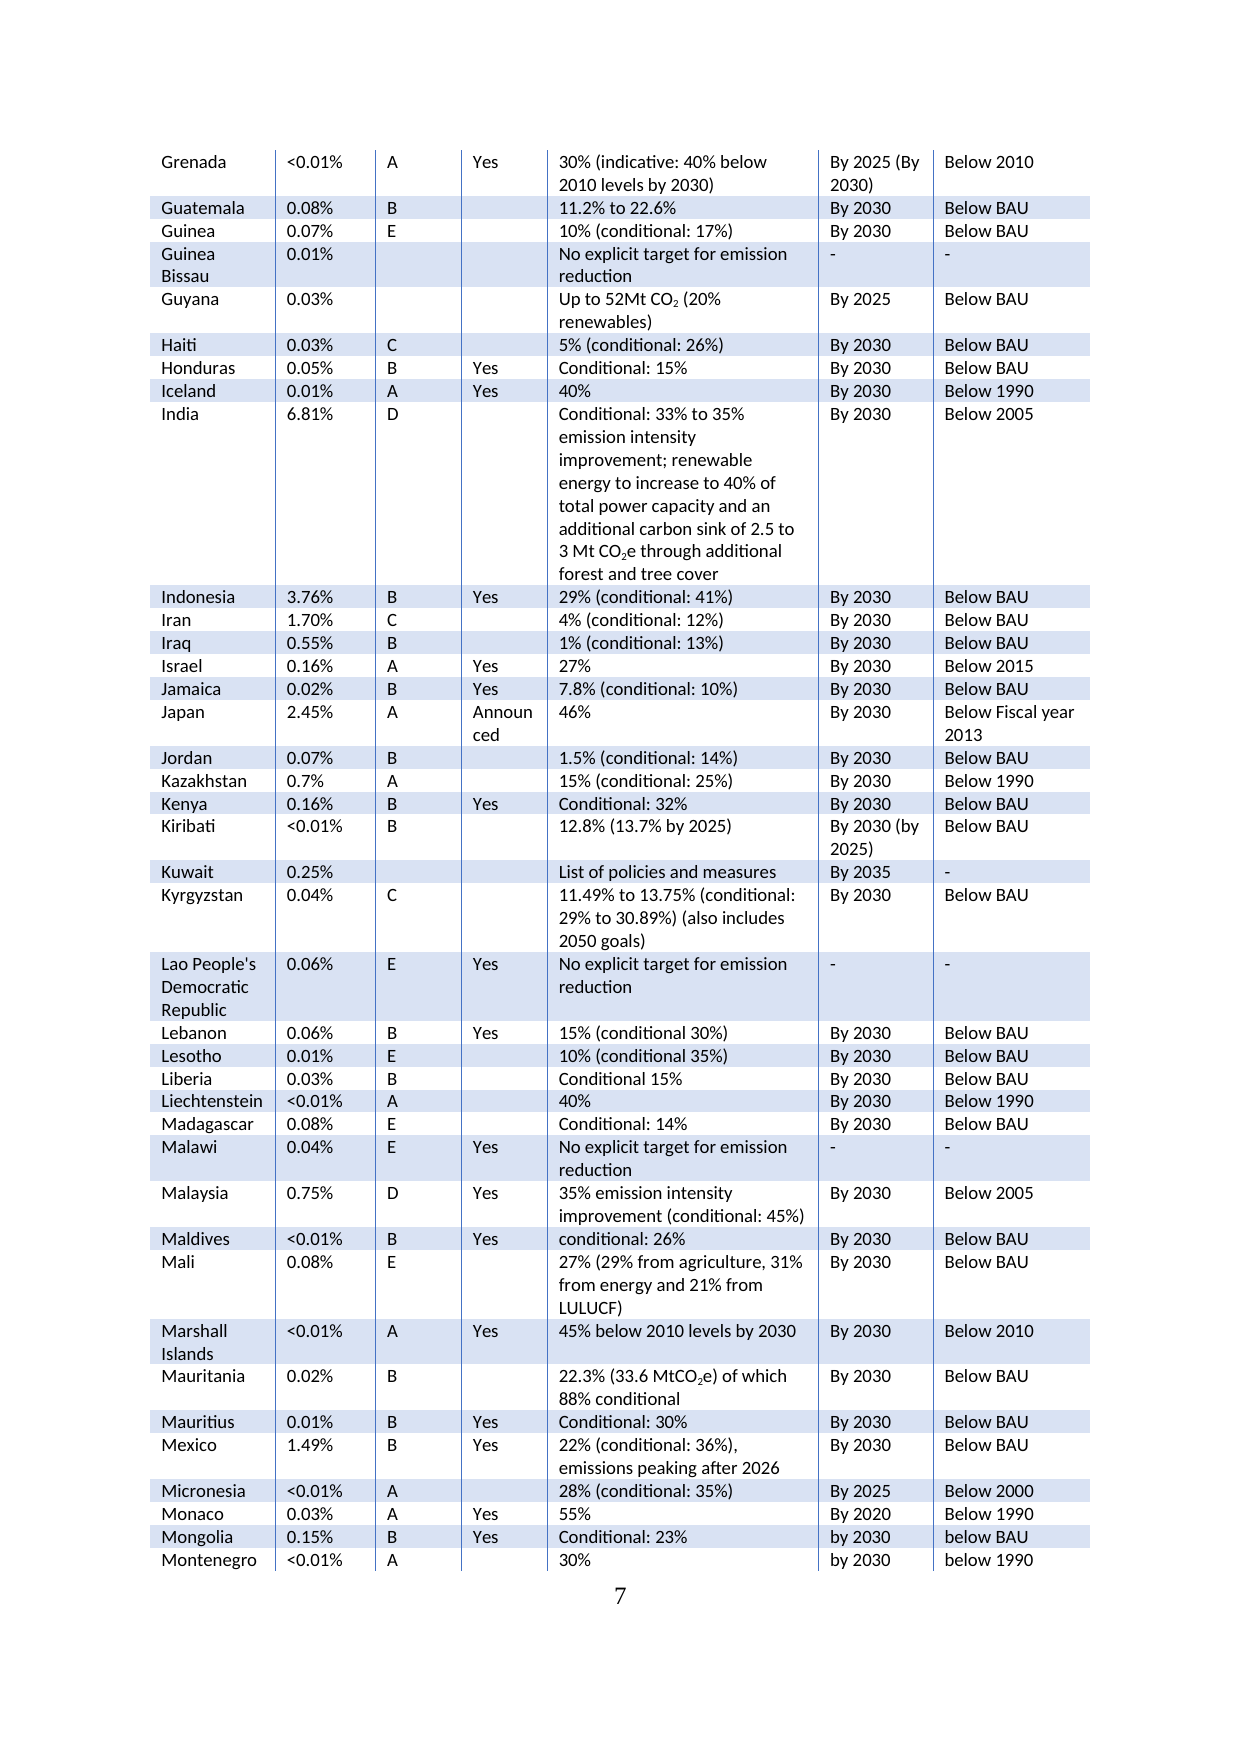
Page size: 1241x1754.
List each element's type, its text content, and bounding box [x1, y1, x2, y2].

table_cell B [376, 1365, 461, 1410]
table_cell 0.08% [276, 1250, 375, 1319]
table_cell Yes [462, 792, 547, 814]
table_cell No explicit target for emission reduction [548, 952, 818, 1021]
table_cell [462, 769, 547, 792]
table_cell [462, 333, 547, 356]
table_cell By 2030 [819, 1227, 933, 1250]
table_cell Yes [462, 1181, 547, 1227]
table_cell 0.25% [276, 860, 375, 883]
table_cell [462, 631, 547, 654]
table_cell [462, 1067, 547, 1089]
table_cell Below 2000 [934, 1479, 1090, 1502]
table_cell A [376, 1502, 461, 1525]
table_cell Indonesia [150, 585, 275, 608]
table_cell By 2030 [819, 1090, 933, 1112]
table_cell A [376, 1090, 461, 1112]
table_cell [376, 242, 461, 287]
table_cell 0.01% [276, 1410, 375, 1433]
table_cell 0.16% [276, 792, 375, 814]
table_cell Below BAU [934, 1113, 1090, 1135]
table_cell By 2025 [819, 1479, 933, 1502]
table_cell 0.01% [276, 242, 375, 287]
table_cell 22.3% (33.6 MtCO2e) of which 88% conditional [548, 1365, 818, 1410]
table_cell A [376, 1319, 461, 1364]
table_cell 15% (conditional: 25%) [548, 769, 818, 792]
table_cell A [376, 700, 461, 746]
table_cell 35% emission intensity improvement (conditional: 45%) [548, 1181, 818, 1227]
table_cell Malaysia [150, 1181, 275, 1227]
table_cell A [376, 1548, 461, 1571]
table_cell Below BAU [934, 288, 1090, 333]
table_cell 40% [548, 379, 818, 402]
table_cell conditional: 26% [548, 1227, 818, 1250]
table_cell 2.45% [276, 700, 375, 746]
table_cell By 2030 [819, 356, 933, 379]
table_cell - [934, 242, 1090, 287]
table_cell 0.03% [276, 1067, 375, 1089]
table_cell By 2030 [819, 677, 933, 700]
table_cell A [376, 150, 461, 196]
table_cell B [376, 746, 461, 769]
table_cell Below BAU [934, 1227, 1090, 1250]
table_cell - [819, 1135, 933, 1181]
table_cell [462, 815, 547, 860]
table_cell [462, 196, 547, 219]
table_cell E [376, 952, 461, 1021]
table_cell 0.04% [276, 1135, 375, 1181]
table_cell A [376, 379, 461, 402]
table_cell B [376, 196, 461, 219]
table_cell C [376, 608, 461, 631]
table_cell Yes [462, 677, 547, 700]
table_cell By 2035 [819, 860, 933, 883]
table_cell No explicit target for emission reduction [548, 1135, 818, 1181]
table_cell 0.04% [276, 883, 375, 952]
table_cell 40% [548, 1090, 818, 1112]
table_cell Kiribati [150, 815, 275, 860]
table_cell Below 2010 [934, 150, 1090, 196]
table_cell - [819, 952, 933, 1021]
table_cell B [376, 1410, 461, 1433]
table_cell - [819, 242, 933, 287]
table_cell 27% (29% from agriculture, 31% from energy and 21% from LULUCF) [548, 1250, 818, 1319]
table_cell By 2030 [819, 219, 933, 242]
table_cell Yes [462, 1227, 547, 1250]
table_cell 29% (conditional: 41%) [548, 585, 818, 608]
table_cell By 2030 [819, 1365, 933, 1410]
table_cell Yes [462, 952, 547, 1021]
table_cell 1.49% [276, 1433, 375, 1479]
table_cell Below BAU [934, 585, 1090, 608]
table_cell Yes [462, 1135, 547, 1181]
table_cell <0.01% [276, 1090, 375, 1112]
table_cell Yes [462, 585, 547, 608]
table_cell [462, 1479, 547, 1502]
table_cell A [376, 654, 461, 677]
table_cell 0.07% [276, 219, 375, 242]
table_cell By 2030 [819, 1433, 933, 1479]
table_cell Grenada [150, 150, 275, 196]
table_cell Below 2005 [934, 402, 1090, 585]
table_cell 1.70% [276, 608, 375, 631]
table_cell India [150, 402, 275, 585]
table_cell Yes [462, 1319, 547, 1364]
table_cell [462, 746, 547, 769]
table_cell - [934, 952, 1090, 1021]
table_cell Honduras [150, 356, 275, 379]
table_cell B [376, 1433, 461, 1479]
table_cell Yes [462, 1021, 547, 1044]
table_cell Kenya [150, 792, 275, 814]
table_cell Marshall Islands [150, 1319, 275, 1364]
table_cell 28% (conditional: 35%) [548, 1479, 818, 1502]
table_cell 22% (conditional: 36%), emissions peaking after 2026 [548, 1433, 818, 1479]
table_cell By 2030 [819, 585, 933, 608]
table_cell By 2030 [819, 196, 933, 219]
table_cell Liberia [150, 1067, 275, 1089]
table_cell E [376, 1113, 461, 1135]
table_cell By 2030 [819, 1067, 933, 1089]
table_cell By 2030 [819, 1113, 933, 1135]
table_cell Iceland [150, 379, 275, 402]
table_cell 0.05% [276, 356, 375, 379]
table_cell [462, 1113, 547, 1135]
table_cell 0.03% [276, 1502, 375, 1525]
table_cell Below 2015 [934, 654, 1090, 677]
table_cell Malawi [150, 1135, 275, 1181]
table_cell 7.8% (conditional: 10%) [548, 677, 818, 700]
table_cell Below BAU [934, 883, 1090, 952]
table_cell Conditional: 32% [548, 792, 818, 814]
table_cell B [376, 677, 461, 700]
table_cell [462, 1250, 547, 1319]
table_cell Below 1990 [934, 1502, 1090, 1525]
table_cell Mexico [150, 1433, 275, 1479]
table_cell B [376, 1525, 461, 1548]
table_cell Yes [462, 654, 547, 677]
table_cell By 2030 [819, 1319, 933, 1364]
table_cell Conditional: 33% to 35% emission intensity improvement; renewable energy to increase to 40% of total power capacity and an additional carbon sink of 2.5 to 3 Mt CO2e through additional forest and tree cover [548, 402, 818, 585]
table_cell Iran [150, 608, 275, 631]
table_cell By 2030 [819, 1250, 933, 1319]
table_cell By 2030 [819, 379, 933, 402]
table_cell A [376, 769, 461, 792]
table_cell Below BAU [934, 1067, 1090, 1089]
table_cell By 2030 [819, 1410, 933, 1433]
table_cell Micronesia [150, 1479, 275, 1502]
table_cell E [376, 1135, 461, 1181]
table_cell 0.08% [276, 1113, 375, 1135]
table_cell 0.08% [276, 196, 375, 219]
table_cell 27% [548, 654, 818, 677]
table_cell Monaco [150, 1502, 275, 1525]
table_cell Yes [462, 1525, 547, 1548]
table_cell Yes [462, 356, 547, 379]
table_cell [376, 860, 461, 883]
table_cell C [376, 333, 461, 356]
table_cell Yes [462, 1410, 547, 1433]
table_cell By 2030 [819, 1044, 933, 1067]
table_cell [462, 219, 547, 242]
table_cell [462, 860, 547, 883]
table_cell Conditional: 30% [548, 1410, 818, 1433]
table_cell <0.01% [276, 1319, 375, 1364]
table_cell Below 1990 [934, 769, 1090, 792]
table_cell Lebanon [150, 1021, 275, 1044]
table_cell B [376, 631, 461, 654]
table_cell 0.06% [276, 952, 375, 1021]
table_cell 1% (conditional: 13%) [548, 631, 818, 654]
table_cell By 2030 [819, 631, 933, 654]
table_cell Conditional: 23% [548, 1525, 818, 1548]
table_cell 12.8% (13.7% by 2025) [548, 815, 818, 860]
table_cell [462, 1365, 547, 1410]
table_cell E [376, 1250, 461, 1319]
table_cell By 2030 [819, 654, 933, 677]
table_cell Liechtenstein [150, 1090, 275, 1112]
table_cell Below 2005 [934, 1181, 1090, 1227]
table_cell By 2030 [819, 333, 933, 356]
table_cell Mauritius [150, 1410, 275, 1433]
table_cell Below BAU [934, 219, 1090, 242]
table_cell Below 2010 [934, 1319, 1090, 1364]
table_cell Lesotho [150, 1044, 275, 1067]
table_cell 0.75% [276, 1181, 375, 1227]
table_cell Below BAU [934, 1250, 1090, 1319]
table_cell by 2030 [819, 1548, 933, 1571]
table_cell <0.01% [276, 1479, 375, 1502]
table_cell By 2030 [819, 608, 933, 631]
table_cell Israel [150, 654, 275, 677]
table_cell Conditional: 15% [548, 356, 818, 379]
table_cell 10% (conditional: 17%) [548, 219, 818, 242]
table_cell [462, 1090, 547, 1112]
table_cell B [376, 1227, 461, 1250]
table_cell 45% below 2010 levels by 2030 [548, 1319, 818, 1364]
table_cell Below BAU [934, 1365, 1090, 1410]
table_cell - [934, 1135, 1090, 1181]
table_cell 0.15% [276, 1525, 375, 1548]
table_cell Below BAU [934, 333, 1090, 356]
table_cell [376, 288, 461, 333]
table_cell 0.03% [276, 288, 375, 333]
table_cell 0.01% [276, 379, 375, 402]
table_cell A [376, 1479, 461, 1502]
table_cell Below BAU [934, 196, 1090, 219]
table_cell 30% [548, 1548, 818, 1571]
table_cell By 2020 [819, 1502, 933, 1525]
table_cell Below BAU [934, 1044, 1090, 1067]
table_cell List of policies and measures [548, 860, 818, 883]
table_cell B [376, 585, 461, 608]
table_cell 11.49% to 13.75% (conditional: 29% to 30.89%) (also includes 2050 goals) [548, 883, 818, 952]
table_cell Conditional 15% [548, 1067, 818, 1089]
table_cell Japan [150, 700, 275, 746]
table_cell By 2030 [819, 1181, 933, 1227]
table_cell Mauritania [150, 1365, 275, 1410]
table_cell [462, 883, 547, 952]
table_cell 0.7% [276, 769, 375, 792]
table_cell 0.55% [276, 631, 375, 654]
table_cell 15% (conditional 30%) [548, 1021, 818, 1044]
table_cell Guyana [150, 288, 275, 333]
table_cell C [376, 883, 461, 952]
table_cell Below BAU [934, 631, 1090, 654]
table_cell 5% (conditional: 26%) [548, 333, 818, 356]
table_cell Maldives [150, 1227, 275, 1250]
table_cell Below BAU [934, 792, 1090, 814]
table_cell Below BAU [934, 1021, 1090, 1044]
table_cell 0.16% [276, 654, 375, 677]
table_cell Jamaica [150, 677, 275, 700]
table_cell B [376, 1067, 461, 1089]
table_cell 6.81% [276, 402, 375, 585]
table_cell B [376, 815, 461, 860]
table_cell Announced [462, 700, 547, 746]
table_cell Jordan [150, 746, 275, 769]
table_cell by 2030 [819, 1525, 933, 1548]
table_cell By 2030 [819, 883, 933, 952]
table_cell Guinea Bissau [150, 242, 275, 287]
table_cell Guatemala [150, 196, 275, 219]
table_cell below 1990 [934, 1548, 1090, 1571]
table_cell By 2030 [819, 769, 933, 792]
table_cell Yes [462, 1502, 547, 1525]
table_cell B [376, 1021, 461, 1044]
table_cell [462, 288, 547, 333]
table_cell 3.76% [276, 585, 375, 608]
table_cell Up to 52Mt CO2 (20% renewables) [548, 288, 818, 333]
table_cell 1.5% (conditional: 14%) [548, 746, 818, 769]
table_cell 0.02% [276, 1365, 375, 1410]
table_cell <0.01% [276, 815, 375, 860]
table_cell Kuwait [150, 860, 275, 883]
table_cell Yes [462, 379, 547, 402]
table_cell Below BAU [934, 815, 1090, 860]
table_cell [462, 402, 547, 585]
table_cell D [376, 1181, 461, 1227]
table_cell Guinea [150, 219, 275, 242]
table_cell Yes [462, 1433, 547, 1479]
table_cell Mali [150, 1250, 275, 1319]
table_cell By 2030 (by 2025) [819, 815, 933, 860]
table_cell Montenegro [150, 1548, 275, 1571]
table_cell [462, 242, 547, 287]
table_cell 11.2% to 22.6% [548, 196, 818, 219]
table_cell Below Fiscal year 2013 [934, 700, 1090, 746]
table_cell Below BAU [934, 1410, 1090, 1433]
table_cell Below BAU [934, 1433, 1090, 1479]
table_cell Haiti [150, 333, 275, 356]
table_cell No explicit target for emission reduction [548, 242, 818, 287]
table_cell 0.03% [276, 333, 375, 356]
table_cell <0.01% [276, 1548, 375, 1571]
table_cell [462, 1044, 547, 1067]
table_cell Iraq [150, 631, 275, 654]
table_cell By 2025 (By 2030) [819, 150, 933, 196]
table_cell Below BAU [934, 356, 1090, 379]
table_cell Conditional: 14% [548, 1113, 818, 1135]
table_cell 10% (conditional 35%) [548, 1044, 818, 1067]
table_cell Yes [462, 150, 547, 196]
table_cell B [376, 356, 461, 379]
table_cell 0.07% [276, 746, 375, 769]
table_cell Below 1990 [934, 1090, 1090, 1112]
table_cell Below BAU [934, 746, 1090, 769]
table_cell Below BAU [934, 677, 1090, 700]
table_cell 55% [548, 1502, 818, 1525]
table_cell 0.01% [276, 1044, 375, 1067]
table_cell 30% (indicative: 40% below 2010 levels by 2030) [548, 150, 818, 196]
table_cell Mongolia [150, 1525, 275, 1548]
table_cell Lao People's Democratic Republic [150, 952, 275, 1021]
table_cell B [376, 792, 461, 814]
table_cell E [376, 219, 461, 242]
table_cell Below 1990 [934, 379, 1090, 402]
table_cell By 2030 [819, 746, 933, 769]
table_cell Kazakhstan [150, 769, 275, 792]
table_cell E [376, 1044, 461, 1067]
table_cell Madagascar [150, 1113, 275, 1135]
table_cell 46% [548, 700, 818, 746]
table_cell By 2025 [819, 288, 933, 333]
table_cell By 2030 [819, 792, 933, 814]
table_cell 0.06% [276, 1021, 375, 1044]
table_cell [462, 1548, 547, 1571]
table_cell - [934, 860, 1090, 883]
table_cell By 2030 [819, 1021, 933, 1044]
table_cell 4% (conditional: 12%) [548, 608, 818, 631]
table_cell D [376, 402, 461, 585]
table_cell below BAU [934, 1525, 1090, 1548]
table_cell Below BAU [934, 608, 1090, 631]
table_cell By 2030 [819, 402, 933, 585]
table_cell 0.02% [276, 677, 375, 700]
table_cell By 2030 [819, 700, 933, 746]
table_cell Kyrgyzstan [150, 883, 275, 952]
table_cell <0.01% [276, 1227, 375, 1250]
table_cell <0.01% [276, 150, 375, 196]
table_cell [462, 608, 547, 631]
